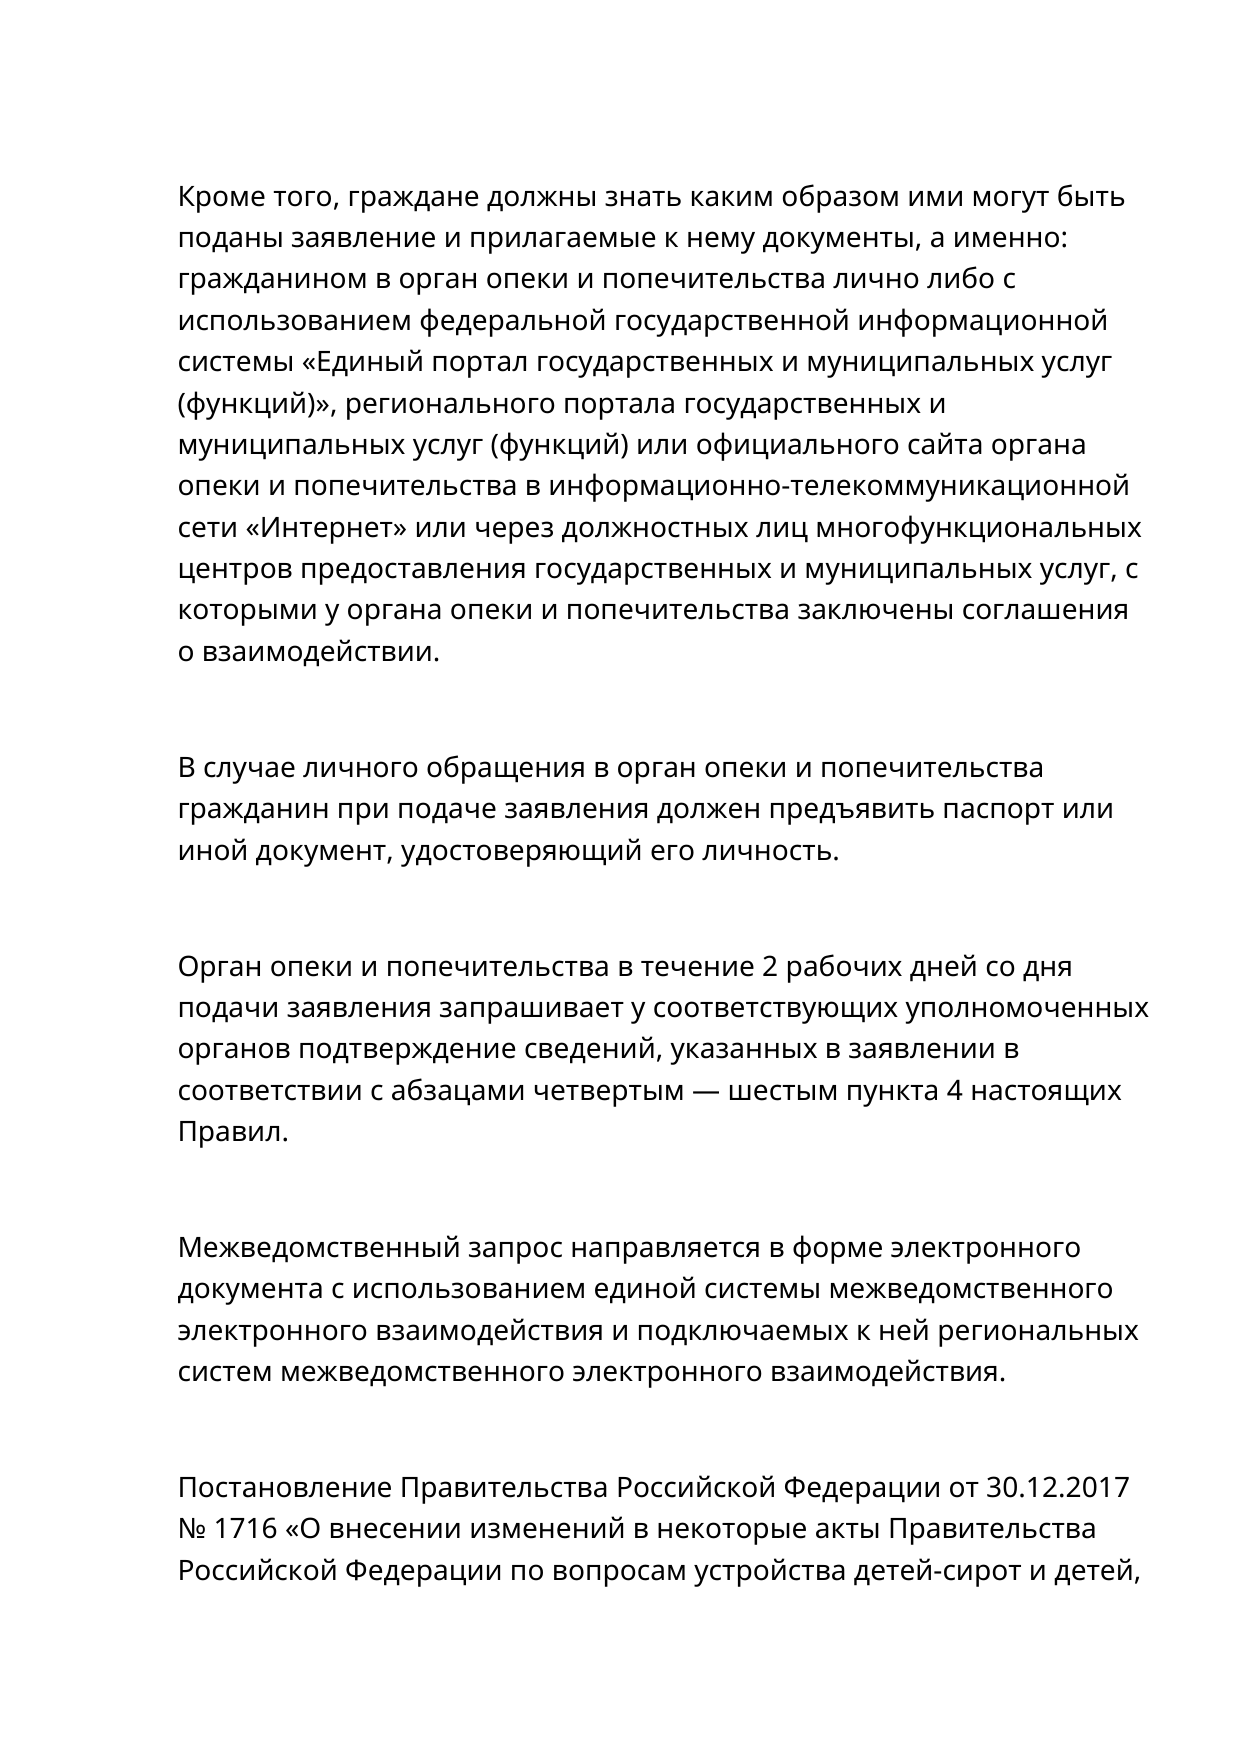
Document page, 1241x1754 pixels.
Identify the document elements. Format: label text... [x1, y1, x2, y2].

text В случае личного обращения в орган опеки и попечительства гражданин при подаче заявления должен предъявить паспорт или иной документ, удостоверяющий его личность. [177, 747, 1152, 868]
text Орган опеки и попечительства в течение 2 рабочих дней со дня подачи заявления запрашивает у соответствующих уполномоченных органов подтверждение сведений, указанных в заявлении в соответствии с абзацами четвертым — шестым пункта 4 настоящих Правил. [177, 946, 1152, 1149]
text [177, 1467, 1152, 1588]
text Кроме того, граждане должны знать каким образом ими могут быть поданы заявление и прилагаемые к нему документы, а именно: гражданином в орган опеки и попечительства лично либо с использованием федеральной государственной информационной системы «Единый портал государственных и муниципальных услуг (функций)», регионального портала государственных и муниципальных услуг (функций) или официального сайта органа опеки и попечительства в информационно-телекоммуникационной сети «Интернет» или через должностных лиц многофункциональных центров предоставления государственных и муниципальных услуг, с которыми у органа опеки и попечительства заключены соглашения о взаимодействии. [177, 176, 1152, 669]
text Межведомственный запрос направляется в форме электронного документа с использованием единой системы межведомственного электронного взаимодействия и подключаемых к ней региональных систем межведомственного электронного взаимодействия. [177, 1227, 1152, 1390]
